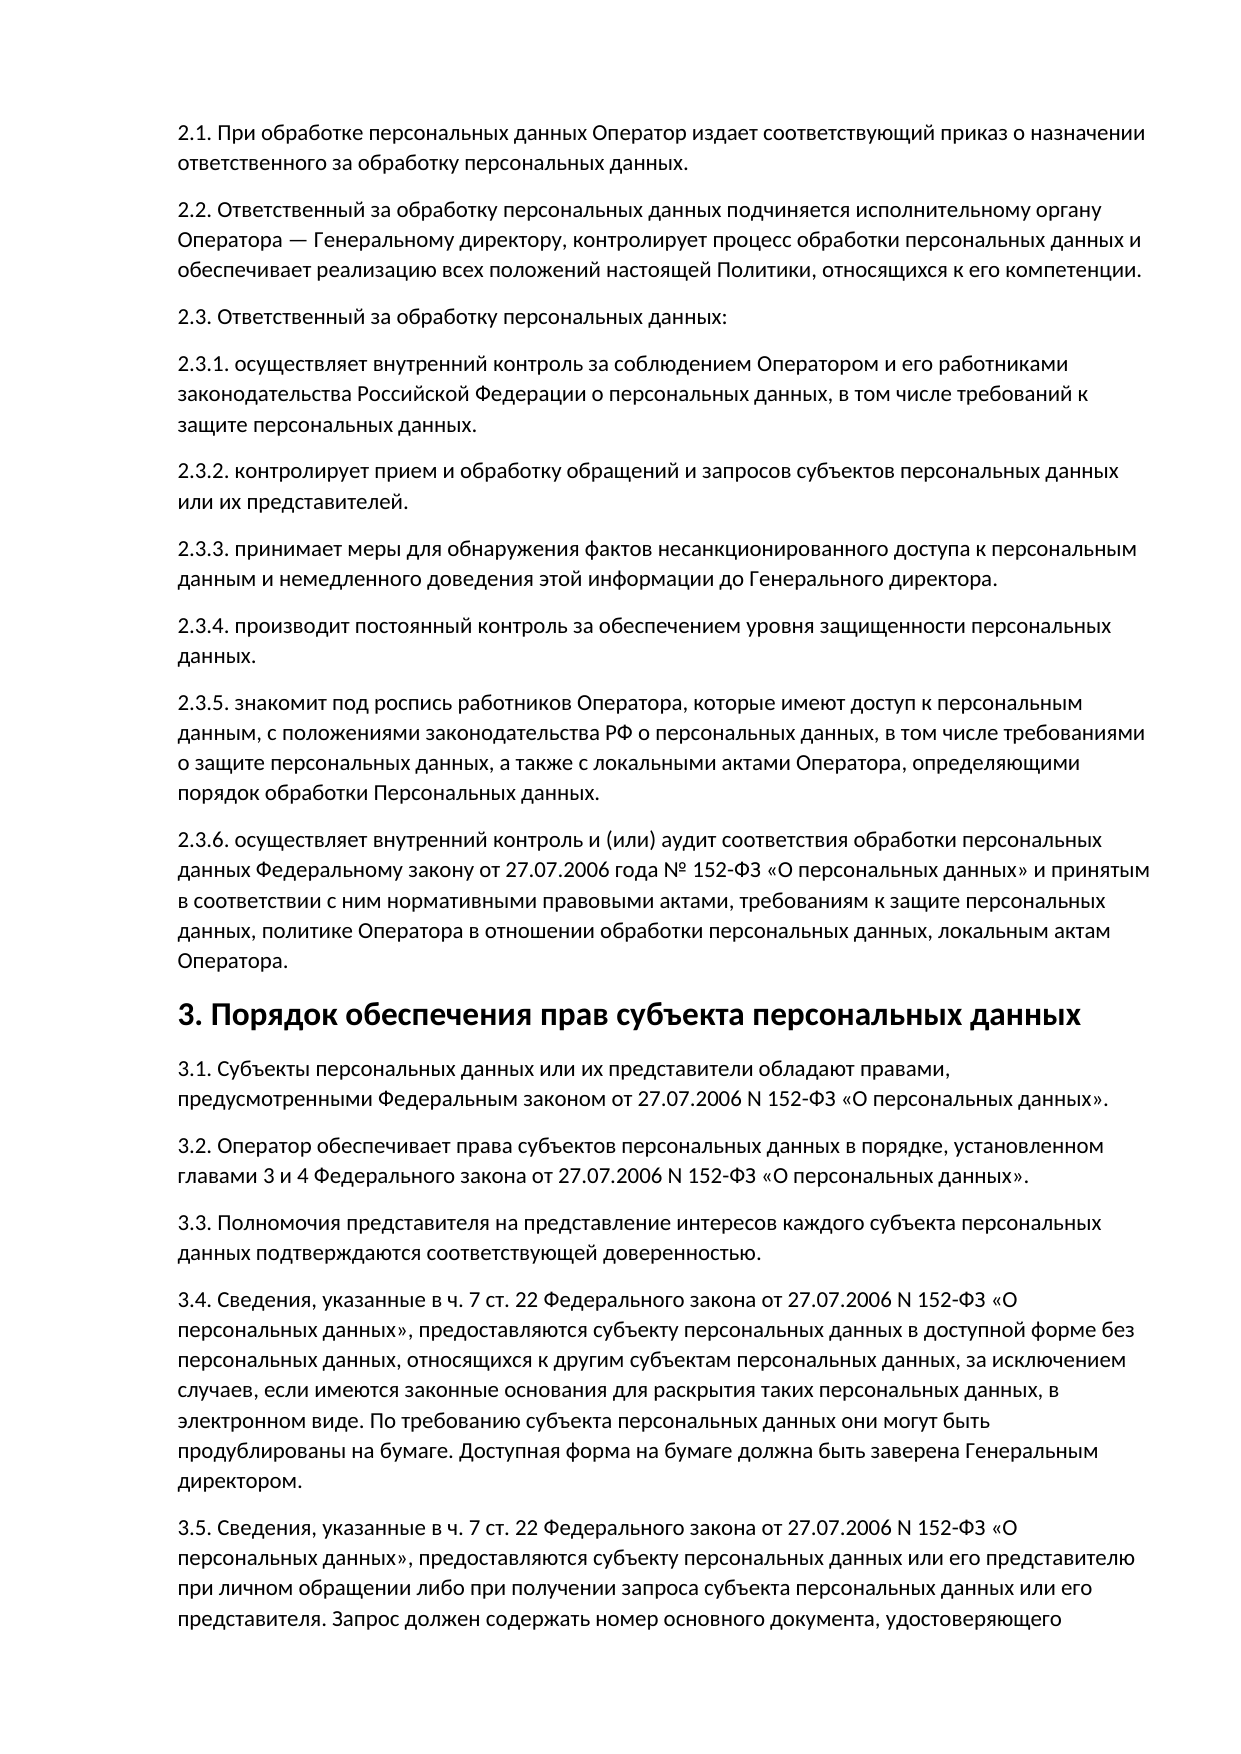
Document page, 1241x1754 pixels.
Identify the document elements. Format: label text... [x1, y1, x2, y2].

text 3.1. Субъекты персональных данных или их представители обладают правами, предусмотренными Федеральным законом от 27.07.2006 N 152-ФЗ «О персональных данных». [177, 1054, 1152, 1112]
text 2.3.3. принимает меры для обнаружения фактов несанкционированного доступа к персональным данным и немедленного доведения этой информации до Генерального директора. [177, 534, 1152, 592]
text 3.3. Полномочия представителя на представление интересов каждого субъекта персональных данных подтверждаются соответствующей доверенностью. [177, 1208, 1152, 1266]
text 3.2. Оператор обеспечивает права субъектов персональных данных в порядке, установленном главами 3 и 4 Федерального закона от 27.07.2006 N 152-ФЗ «О персональных данных». [177, 1131, 1152, 1189]
text 3.4. Сведения, указанные в ч. 7 ст. 22 Федерального закона от 27.07.2006 N 152-ФЗ «О персональных данных», предоставляются субъекту персональных данных в доступной форме без персональных данных, относящихся к другим субъектам персональных данных, за исключением случаев, если имеются законные основания для раскрытия таких персональных данных, в электронном виде. По требованию субъекта персональных данных они могут быть продублированы на бумаге. Доступная форма на бумаге должна быть заверена Генеральным директором. [177, 1285, 1152, 1494]
text 2.3.1. осуществляет внутренний контроль за соблюдением Оператором и его работниками законодательства Российской Федерации о персональных данных, в том числе требований к защите персональных данных. [177, 349, 1152, 438]
text 2.2. Ответственный за обработку персональных данных подчиняется исполнительному органу Оператора — Генеральному директору, контролирует процесс обработки персональных данных и обеспечивает реализацию всех положений настоящей Политики, относящихся к его компетенции. [177, 195, 1152, 284]
text 2.3.4. производит постоянный контроль за обеспечением уровня защищенности персональных данных. [177, 611, 1152, 669]
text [177, 1513, 1152, 1632]
text 2.3. Ответственный за обработку персональных данных: [177, 302, 1152, 331]
text 2.3.5. знакомит под роспись работников Оператора, которые имеют доступ к персональным данным, с положениями законодательства РФ о персональных данных, в том числе требованиями о защите персональных данных, а также с локальными актами Оператора, определяющими порядок обработки Персональных данных. [177, 688, 1152, 807]
text 2.3.6. осуществляет внутренний контроль и (или) аудит соответствия обработки персональных данных Федеральному закону от 27.07.2006 года № 152-ФЗ «О персональных данных» и принятым в соответствии с ним нормативными правовыми актами, требованиям к защите персональных данных, политике Оператора в отношении обработки персональных данных, локальным актам Оператора. [177, 825, 1152, 974]
text 3. Порядок обеспечения прав субъекта персональных данных [177, 993, 1152, 1034]
text 2.3.2. контролирует прием и обработку обращений и запросов субъектов персональных данных или их представителей. [177, 457, 1152, 515]
text 2.1. При обработке персональных данных Оператор издает соответствующий приказ о назначении ответственного за обработку персональных данных. [177, 118, 1152, 176]
